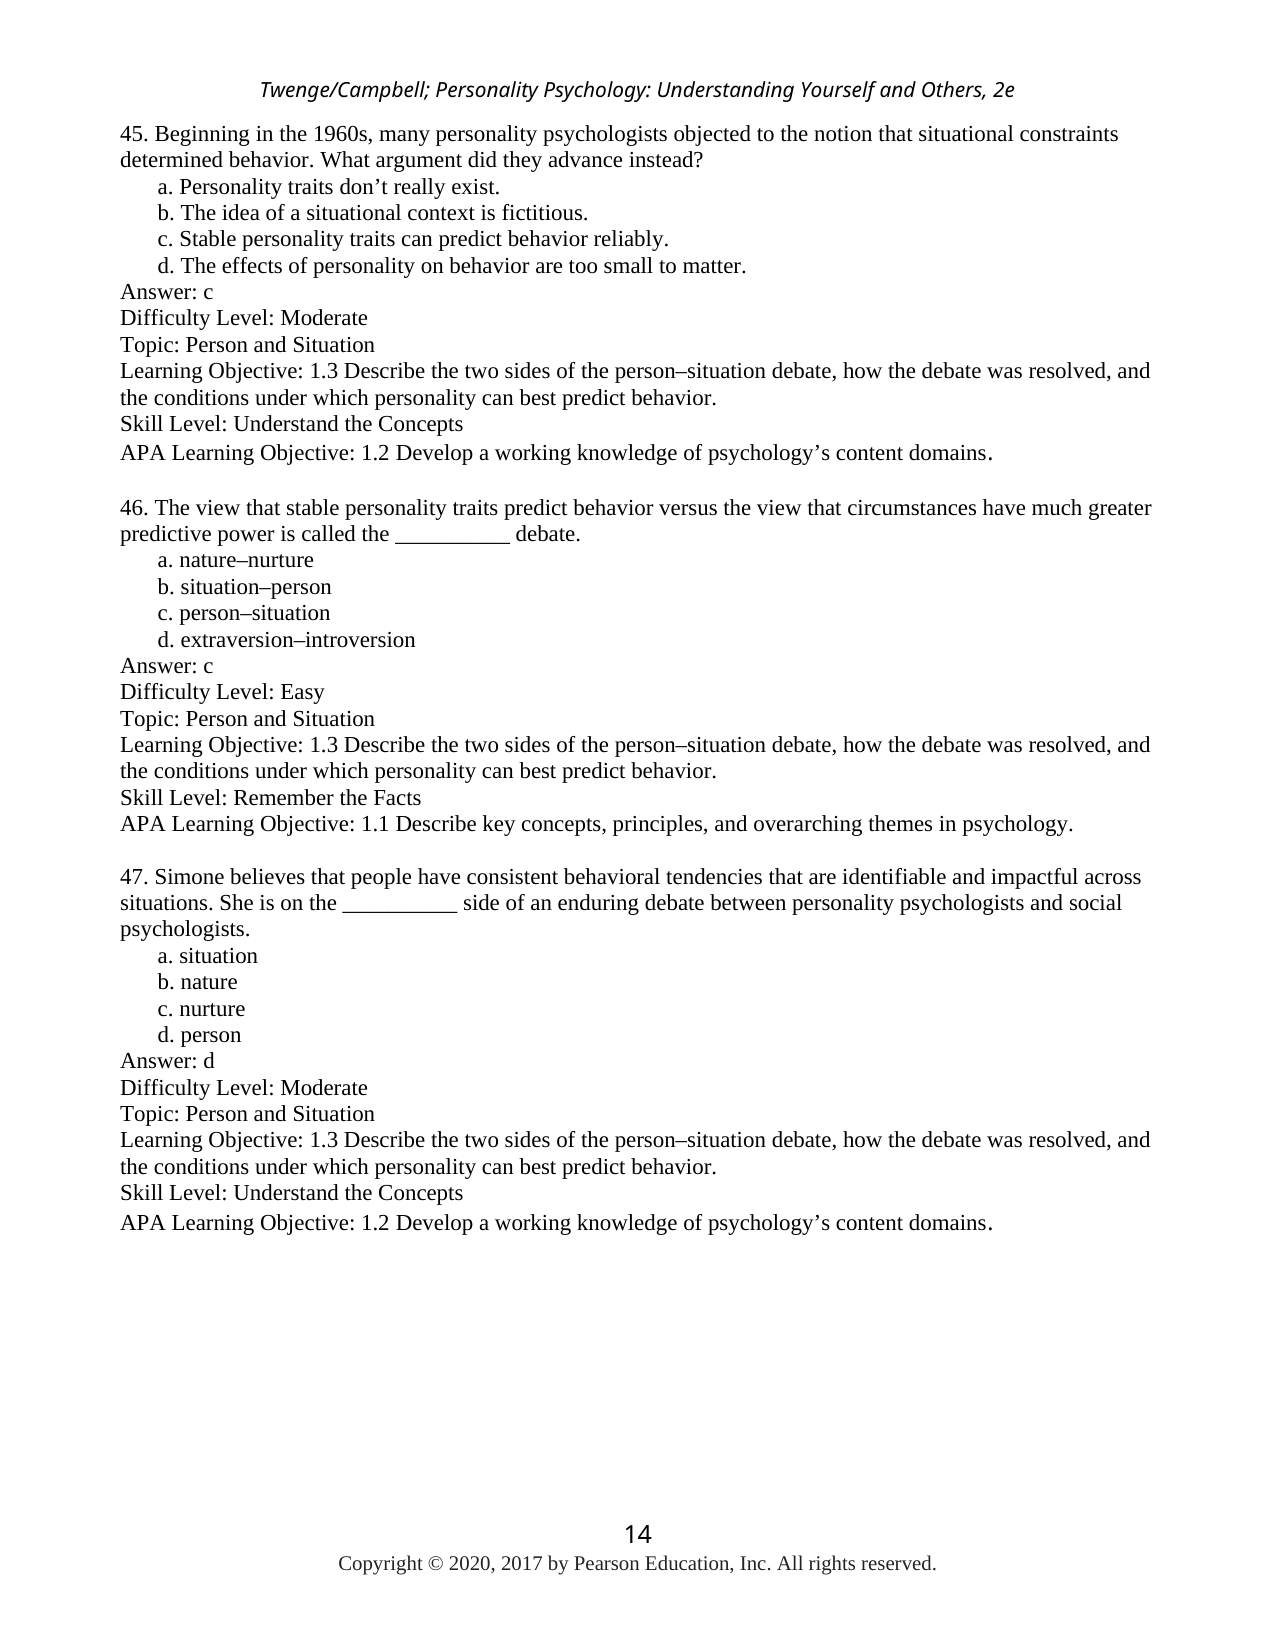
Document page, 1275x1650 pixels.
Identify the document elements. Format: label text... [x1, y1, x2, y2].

text Answer: c [120, 278, 1155, 304]
text Skill Level: Remember the Facts [120, 784, 1155, 810]
text 45. Beginning in the 1960s, many personality psychologists objected to the notion that situational constraints determined behavior. What argument did they advance instead? [120, 120, 1155, 173]
text Skill Level: Understand the Concepts [120, 410, 1155, 436]
text c. person–situation [120, 599, 1155, 626]
list d. The effects of personality on behavior are too small to matter. [120, 252, 1155, 278]
list c. Stable personality traits can predict behavior reliably. [157, 225, 1155, 252]
text Topic: Person and Situation [120, 1100, 1155, 1126]
text Topic: Person and Situation [120, 331, 1155, 357]
text Topic: Person and Situation [120, 705, 1155, 731]
text 47. Simone believes that people have consistent behavioral tendencies that are identifiable and impactful across situations. She is on the __________ side of an enduring debate between personality psychologists and social psychologists. [120, 863, 1155, 942]
text d. extraversion–introversion [120, 626, 1155, 652]
list b. nature [120, 968, 1155, 994]
text Answer: d [120, 1047, 1155, 1074]
text 46. The view that stable personality traits predict behavior versus the view that circumstances have much greater predictive power is called the __________ debate. [120, 494, 1155, 547]
text Difficulty Level: Moderate [120, 304, 1155, 331]
text Answer: c [120, 652, 1155, 678]
text APA Learning Objective: 1.2 Develop a working knowledge of psychology’s content domains. [120, 436, 1155, 467]
list c. nurture [120, 994, 1155, 1021]
text Difficulty Level: Easy [120, 678, 1155, 705]
list d. person [120, 1021, 1155, 1047]
list b. The idea of a situational context is fictitious. [120, 199, 1155, 225]
text APA Learning Objective: 1.2 Develop a working knowledge of psychology’s content domains. [120, 1205, 1155, 1237]
list a. situation [120, 942, 1155, 968]
text a. nature–nurture [120, 547, 1155, 573]
text Difficulty Level: Moderate [120, 1074, 1155, 1100]
text APA Learning Objective: 1.1 Describe key concepts, principles, and overarching themes in psychology. [120, 810, 1155, 836]
list a. Personality traits don’t really exist. [120, 173, 1155, 199]
text b. situation–person [120, 573, 1155, 599]
text Skill Level: Understand the Concepts [120, 1179, 1155, 1205]
